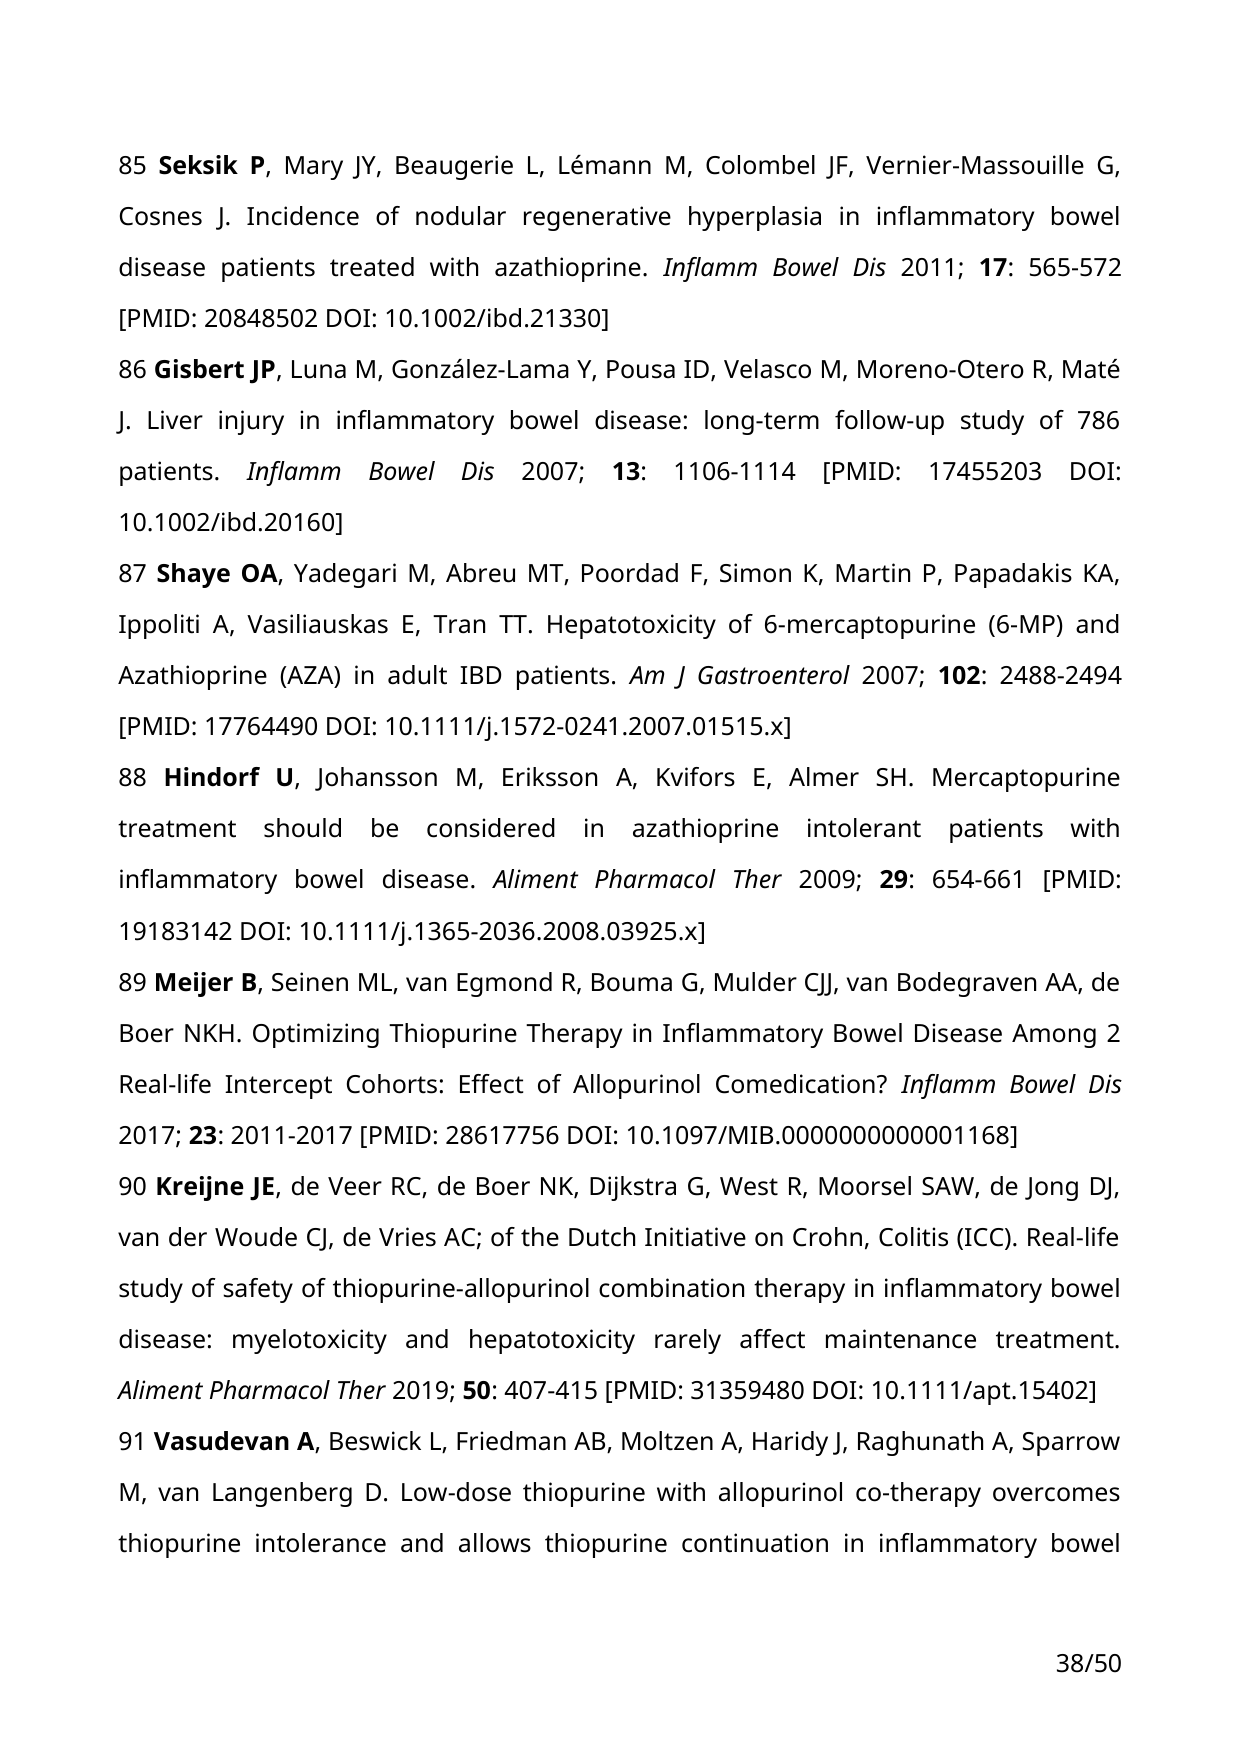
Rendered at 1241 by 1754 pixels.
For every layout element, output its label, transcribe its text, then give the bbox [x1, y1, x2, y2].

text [118, 1424, 1122, 1560]
text 90 Kreijne JE, de Veer RC, de Boer NK, Dijkstra G, West R, Moorsel SAW, de Jong DJ, van der Woude CJ, de Vries AC; of the Dutch Initiative on Crohn, Colitis (ICC). Real-life study of safety of thiopurine-allopurinol combination therapy in inflammatory bowel disease: myelotoxicity and hepatotoxicity rarely affect maintenance treatment. Aliment Pharmacol Ther 2019; 50: 407-415 [PMID: 31359480 DOI: 10.1111/apt.15402] [118, 1168, 1122, 1407]
text 88 Hindorf U, Johansson M, Eriksson A, Kvifors E, Almer SH. Mercaptopurine treatment should be considered in azathioprine intolerant patients with inflammatory bowel disease. Aliment Pharmacol Ther 2009; 29: 654-661 [PMID: 19183142 DOI: 10.1111/j.1365-2036.2008.03925.x] [118, 760, 1122, 947]
text 89 Meijer B, Seinen ML, van Egmond R, Bouma G, Mulder CJJ, van Bodegraven AA, de Boer NKH. Optimizing Thiopurine Therapy in Inflammatory Bowel Disease Among 2 Real-life Intercept Cohorts: Effect of Allopurinol Comedication? Inflamm Bowel Dis 2017; 23: 2011-2017 [PMID: 28617756 DOI: 10.1097/MIB.0000000000001168] [118, 964, 1122, 1151]
text 85 Seksik P, Mary JY, Beaugerie L, Lémann M, Colombel JF, Vernier-Massouille G, Cosnes J. Incidence of nodular regenerative hyperplasia in inflammatory bowel disease patients treated with azathioprine. Inflamm Bowel Dis 2011; 17: 565-572 [PMID: 20848502 DOI: 10.1002/ibd.21330] [118, 148, 1122, 335]
text 87 Shaye OA, Yadegari M, Abreu MT, Poordad F, Simon K, Martin P, Papadakis KA, Ippoliti A, Vasiliauskas E, Tran TT. Hepatotoxicity of 6-mercaptopurine (6-MP) and Azathioprine (AZA) in adult IBD patients. Am J Gastroenterol 2007; 102: 2488-2494 [PMID: 17764490 DOI: 10.1111/j.1572-0241.2007.01515.x] [118, 556, 1122, 743]
text 86 Gisbert JP, Luna M, González-Lama Y, Pousa ID, Velasco M, Moreno-Otero R, Maté J. Liver injury in inflammatory bowel disease: long-term follow-up study of 786 patients. Inflamm Bowel Dis 2007; 13: 1106-1114 [PMID: 17455203 DOI: 10.1002/ibd.20160] [118, 352, 1122, 539]
